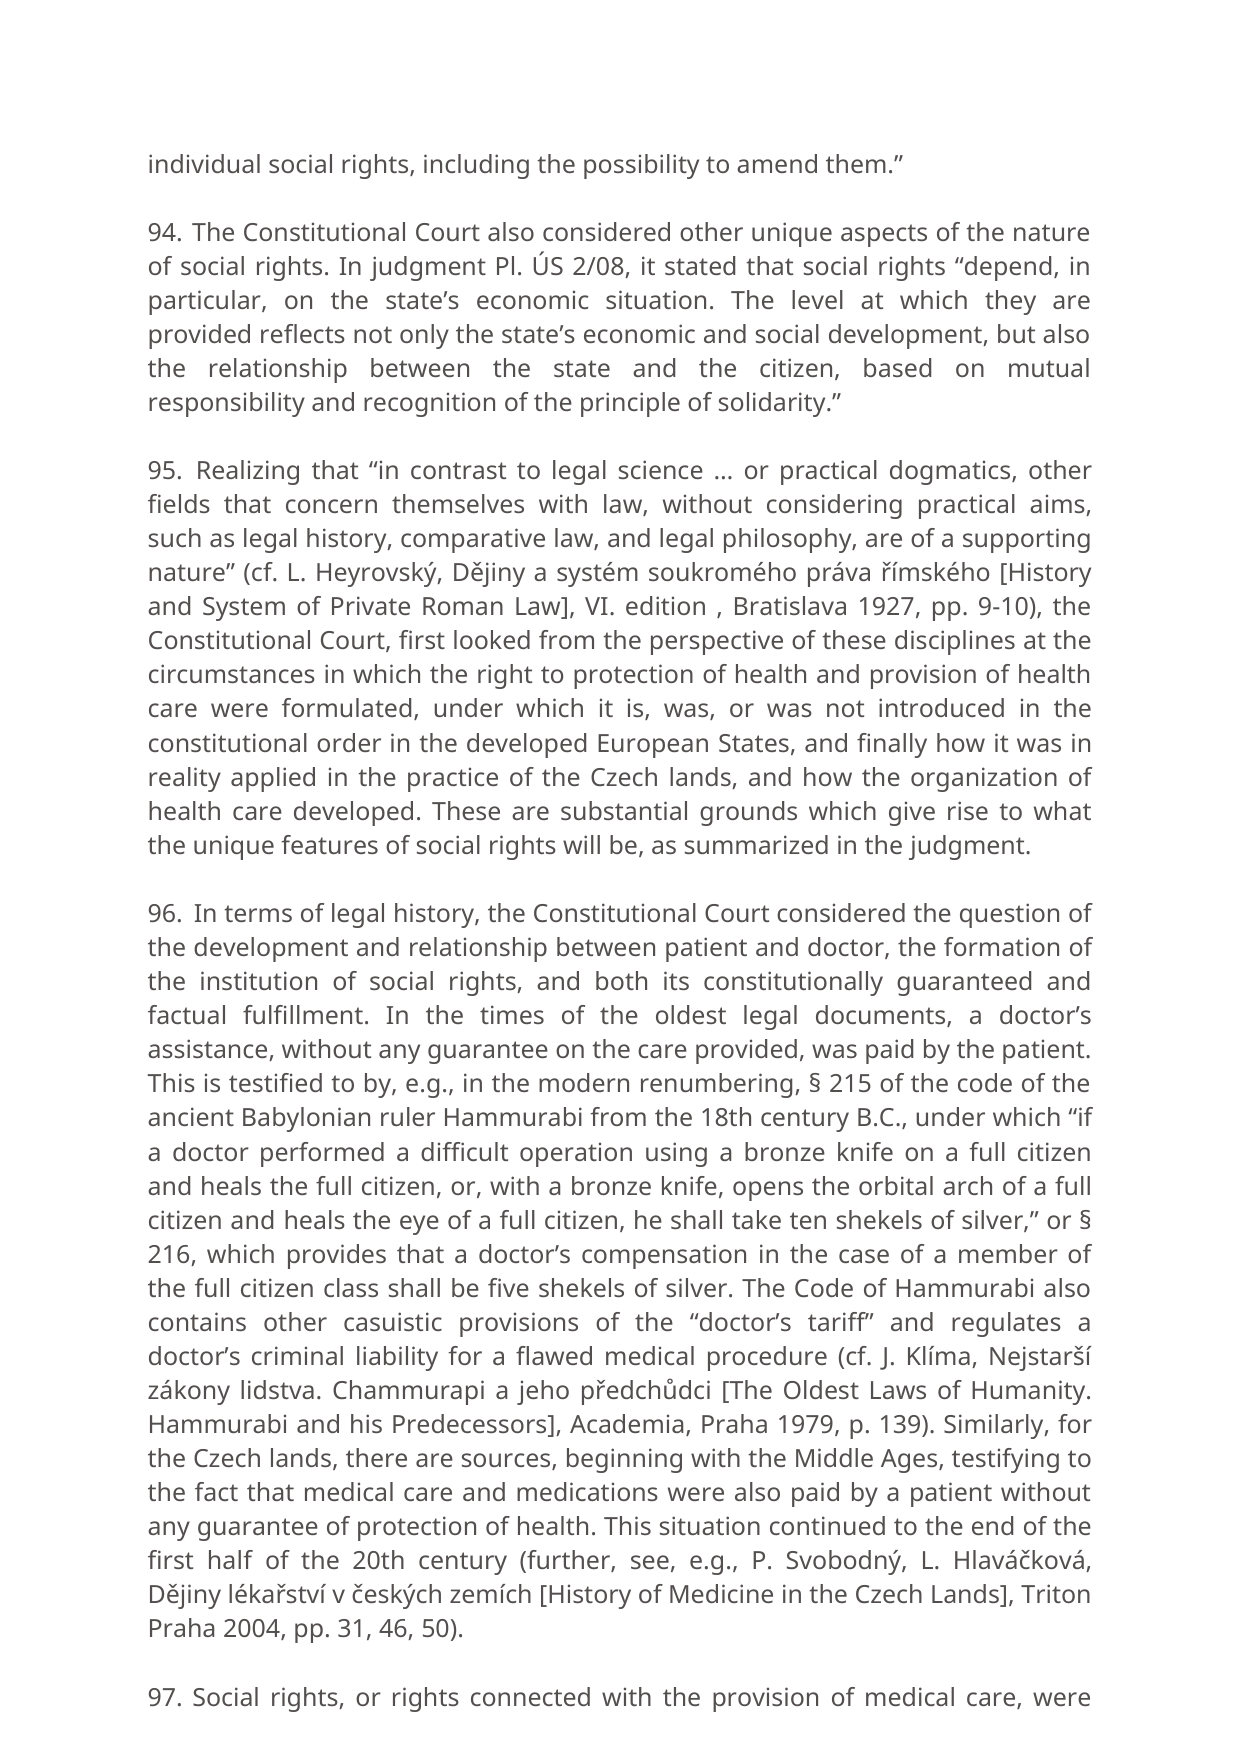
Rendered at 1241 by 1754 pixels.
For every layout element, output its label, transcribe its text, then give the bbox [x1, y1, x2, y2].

list In terms of legal history, the Constitutional Court considered the question of the development and relationship between patient and doctor, the formation of the institution of social rights, and both its constitutionally guaranteed and factual fulfillment. In the times of the oldest legal documents, a doctor’s assistance, without any guarantee on the care provided, was paid by the patient. This is testified to by, e.g., in the modern renumbering, § 215 of the code of the ancient Babylonian ruler Hammurabi from the 18th century B.C., under which “if a doctor performed a difficult operation using a bronze knife on a full citizen and heals the full citizen, or, with a bronze knife, opens the orbital arch of a full citizen and heals the eye of a full citizen, he shall take ten shekels of silver,” or § 216, which provides that a doctor’s compensation in the case of a member of the full citizen class shall be five shekels of silver. The Code of Hammurabi also contains other casuistic provisions of the “doctor’s tariff” and regulates a doctor’s criminal liability for a flawed medical procedure (cf. J. Klíma, Nejstarší zákony lidstva. Chammurapi a jeho předchůdci [The Oldest Laws of Humanity. Hammurabi and his Predecessors], Academia, Praha 1979, p. 139). Similarly, for the Czech lands, there are sources, beginning with the Middle Ages, testifying to the fact that medical care and medications were also paid by a patient without any guarantee of protection of health. This situation continued to the end of the first half of the 20th century (further, see, e.g., P. Svobodný, L. Hlaváčková, Dějiny lékařství v českých zemích [History of Medicine in the Czech Lands], Triton Praha 2004, pp. 31, 46, 50). [147, 896, 1093, 1645]
text individual social rights, including the possibility to amend them.” [147, 146, 1105, 180]
list Realizing that “in contrast to legal science … or practical dogmatics, other fields that concern themselves with law, without considering practical aims, such as legal history, comparative law, and legal philosophy, are of a supporting nature” (cf. L. Heyrovský, Dějiny a systém soukromého práva římského [History and System of Private Roman Law], VI. edition , Bratislava 1927, pp. 9-10), the Constitutional Court, first looked from the perspective of these disciplines at the circumstances in which the right to protection of health and provision of health care were formulated, under which it is, was, or was not introduced in the constitutional order in the developed European States, and finally how it was in reality applied in the practice of the Czech lands, and how the organization of health care developed. These are substantial grounds which give rise to what the unique features of social rights will be, as summarized in the judgment. [147, 453, 1093, 861]
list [147, 1679, 1093, 1713]
list The Constitutional Court also considered other unique aspects of the nature of social rights. In judgment Pl. ÚS 2/08, it stated that social rights “depend, in particular, on the state’s economic situation. The level at which they are provided reflects not only the state’s economic and social development, but also the relationship between the state and the citizen, based on mutual responsibility and recognition of the principle of solidarity.” [147, 215, 1092, 419]
